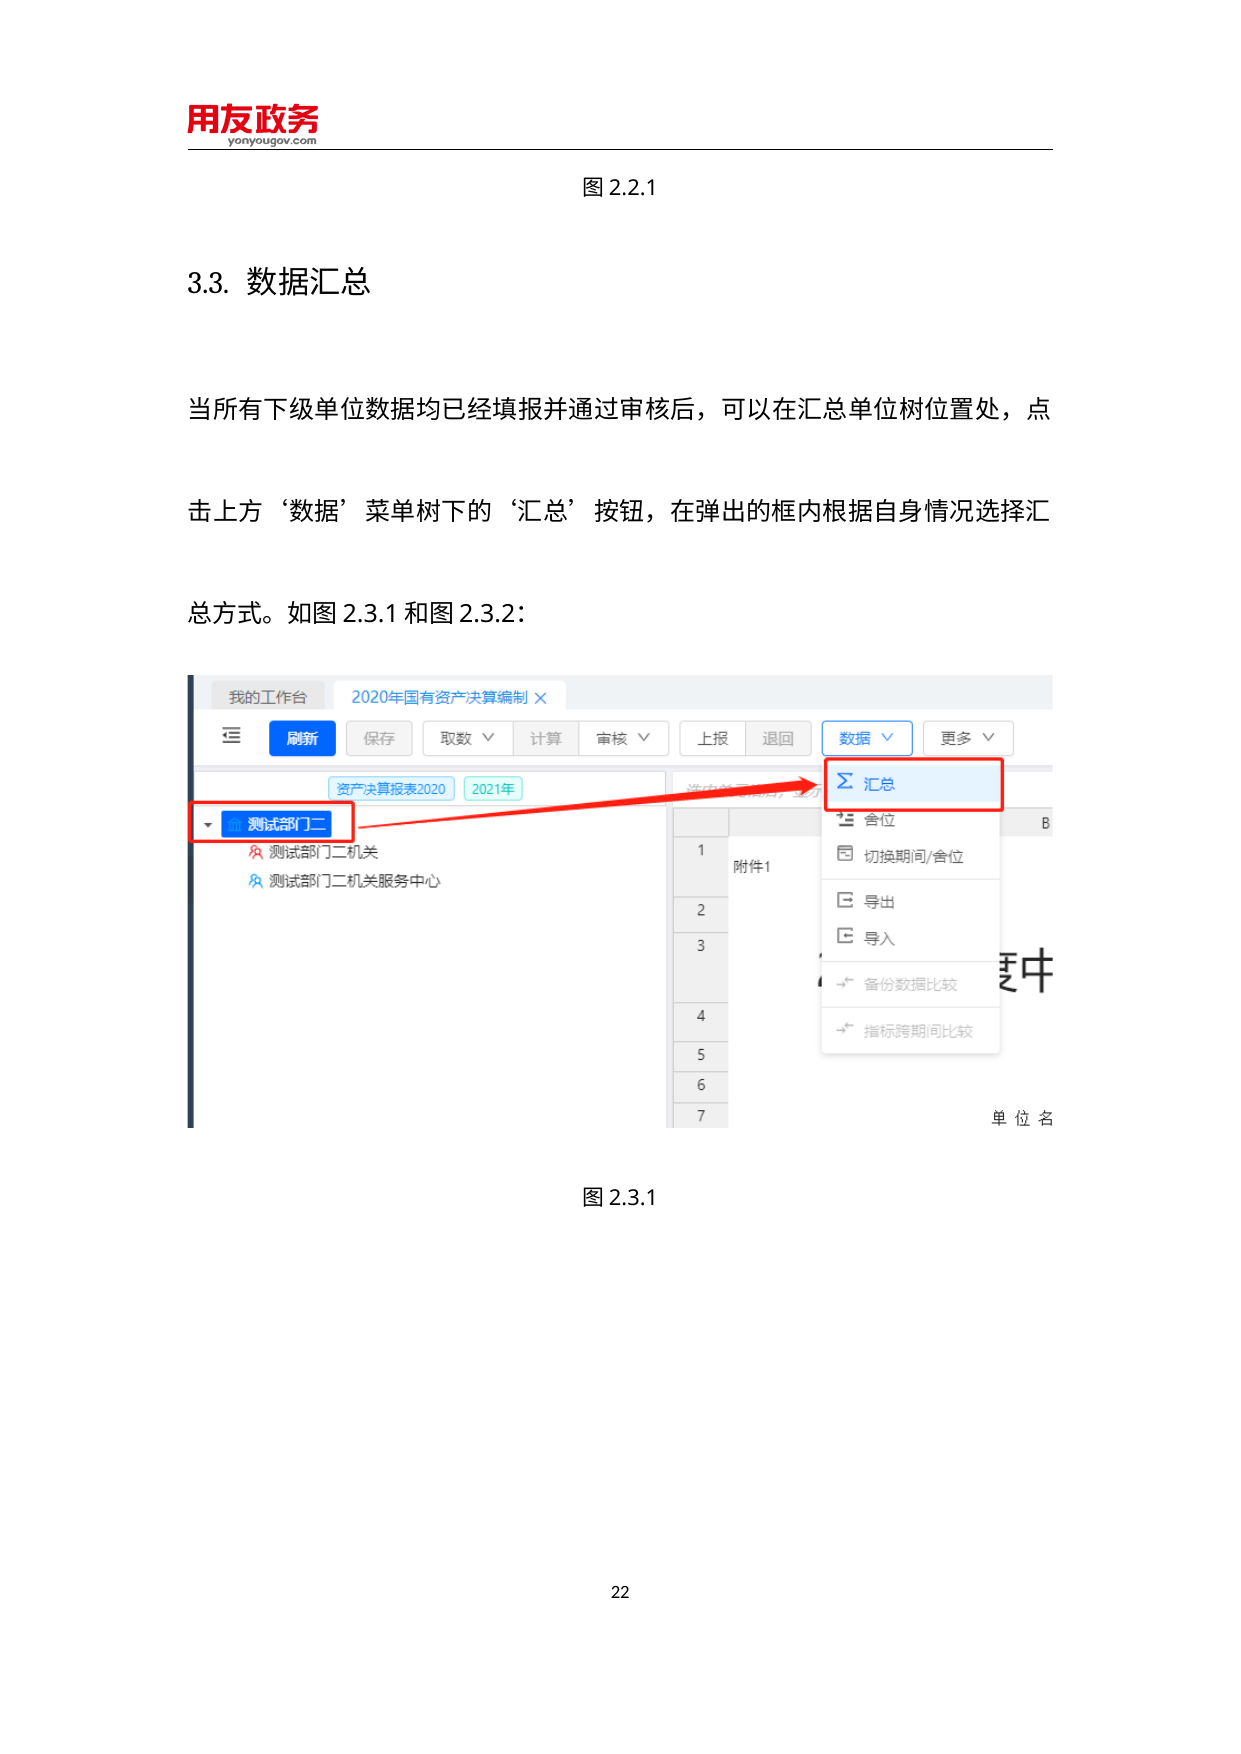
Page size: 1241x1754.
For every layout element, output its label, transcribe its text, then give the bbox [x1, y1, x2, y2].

subtitle 数据汇总 [187, 246, 1053, 313]
text 当所有下级单位数据均已经填报并通过审核后，可以在汇总单位树位置处，点击上方‘数据’菜单树下的‘汇总’按钮，在弹出的框内根据自身情况选择汇总方式。如图2.3.1和图2.3.2： [187, 373, 1053, 645]
text 图2.2.1 [187, 169, 1053, 203]
picture [187, 101, 324, 147]
text 图2.3.1 [187, 1179, 1053, 1213]
picture [187, 675, 1053, 1128]
